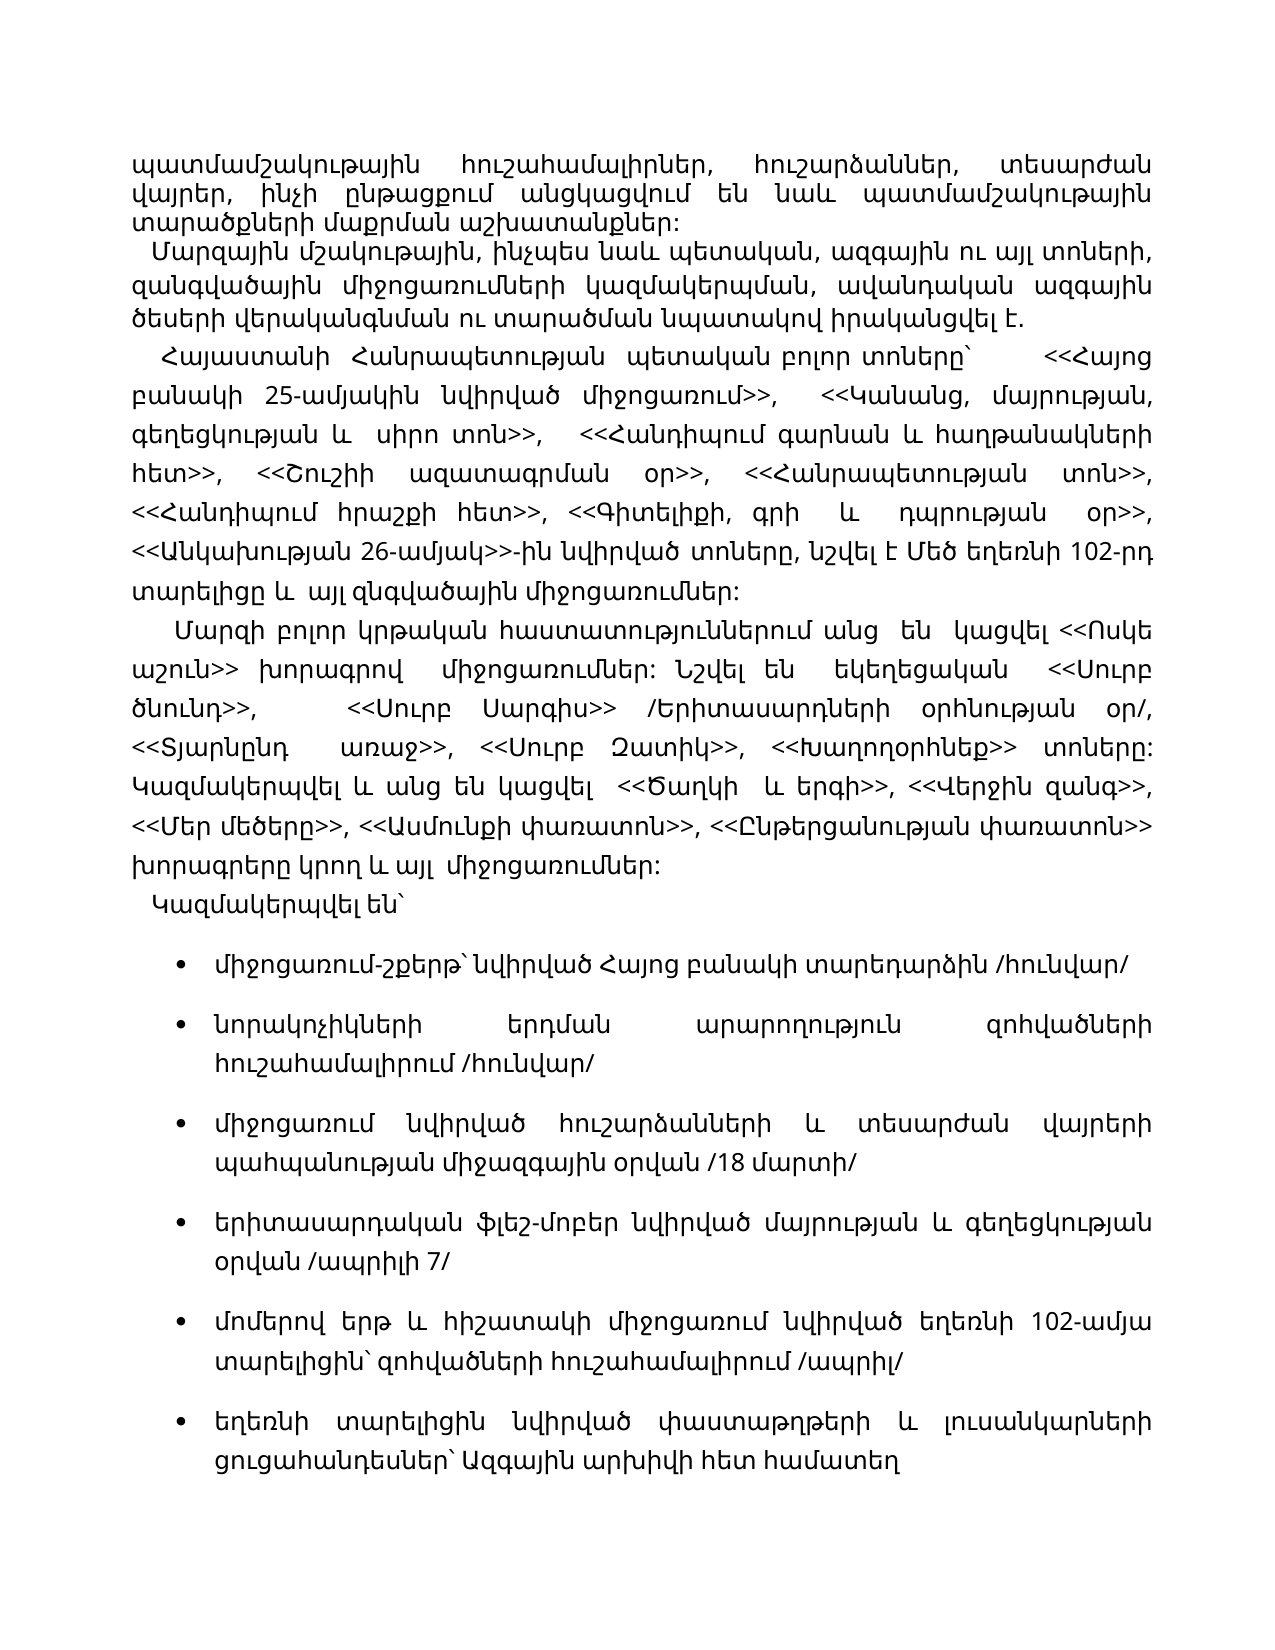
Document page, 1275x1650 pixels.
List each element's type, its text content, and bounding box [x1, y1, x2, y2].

text Հայաստանի Հանրապետության պետական բոլոր տոները՝ <<Հայոց բանակի 25-ամյակին նվիրված միջոցառում>>, <<Կանանց, մայրության, գեղեցկության և սիրո տոն>>, <<Հանդիպում գարնան և հաղթանակների հետ>>, <<Շուշիի ազատագրման օր>>, <<Հանրապետության տոն>>, <<Հանդիպում հրաշքի հետ>>, <<Գիտելիքի, գրի և դպրության օր>>, <<Անկախության 26-ամյակ>>-ին նվիրված տոները, նշվել է Մեծ եղեռնի 102-րդ տարելիցը և այլ զնգվածային միջոցառումներ: [131, 338, 1153, 607]
list երիտասարդական ֆլեշ-մոբեր նվիրված մայրության և գեղեցկության օրվան /ապրիլի 7/ [177, 1205, 1153, 1278]
list միջոցառում նվիրված հուշարձանների և տեսարժան վայրերի պահպանության միջազգային օրվան /18 մարտի/ [177, 1106, 1153, 1179]
list նորակոչիկների երդման արարողություն զոհվածների հուշահամալիրում /հունվար/ [177, 1006, 1153, 1080]
text Կազմակերպվել են՝ [131, 886, 1153, 921]
list մոմերով երթ և հիշատակի միջոցառում նվիրված եղեռնի 102-ամյա տարելիցին՝ զոհվածների հուշահամալիրում /ապրիլ/ [177, 1304, 1153, 1377]
text Մարզային մշակութային, ինչպես նաև պետական, ազգային ու այլ տոների, զանգվածային միջոցառումների կազմակերպման, ավանդական ազգային ծեսերի վերականգնման ու տարածման նպատակով իրականցվել է. [131, 237, 1153, 334]
list միջոցառում-շքերթ՝ նվիրված Հայոց բանակի տարեդարձին /հունվար/ [177, 946, 1153, 981]
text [131, 150, 1153, 237]
text Մարզի բոլոր կրթական հաստատություններում անց են կացվել <<Ոսկե աշուն>> խորագրով միջոցառումներ: Նշվել են եկեղեցական <<Սուրբ ծնունդ>>, <<Սուրբ Սարգիս>> /Երիտասարդների օրհնության օր/, <<Տյարնընդ առաջ>>, <<Սուրբ Զատիկ>>, <<Խաղողօրհնեք>> տոները: Կազմակերպվել և անց են կացվել <<Ծաղկի և երգի>>, <<Վերջին զանգ>>, <<Մեր մեծերը>>, <<Ասմունքի փառատոն>>, <<Ընթերցանության փառատոն>> խորագրերը կրող և այլ միջոցառումներ: [131, 612, 1153, 881]
list եղեռնի տարելիցին նվիրված փաստաթղթերի և լուսանկարների ցուցահանդեսներ՝ Ազգային արխիվի հետ համատեղ [177, 1403, 1153, 1476]
